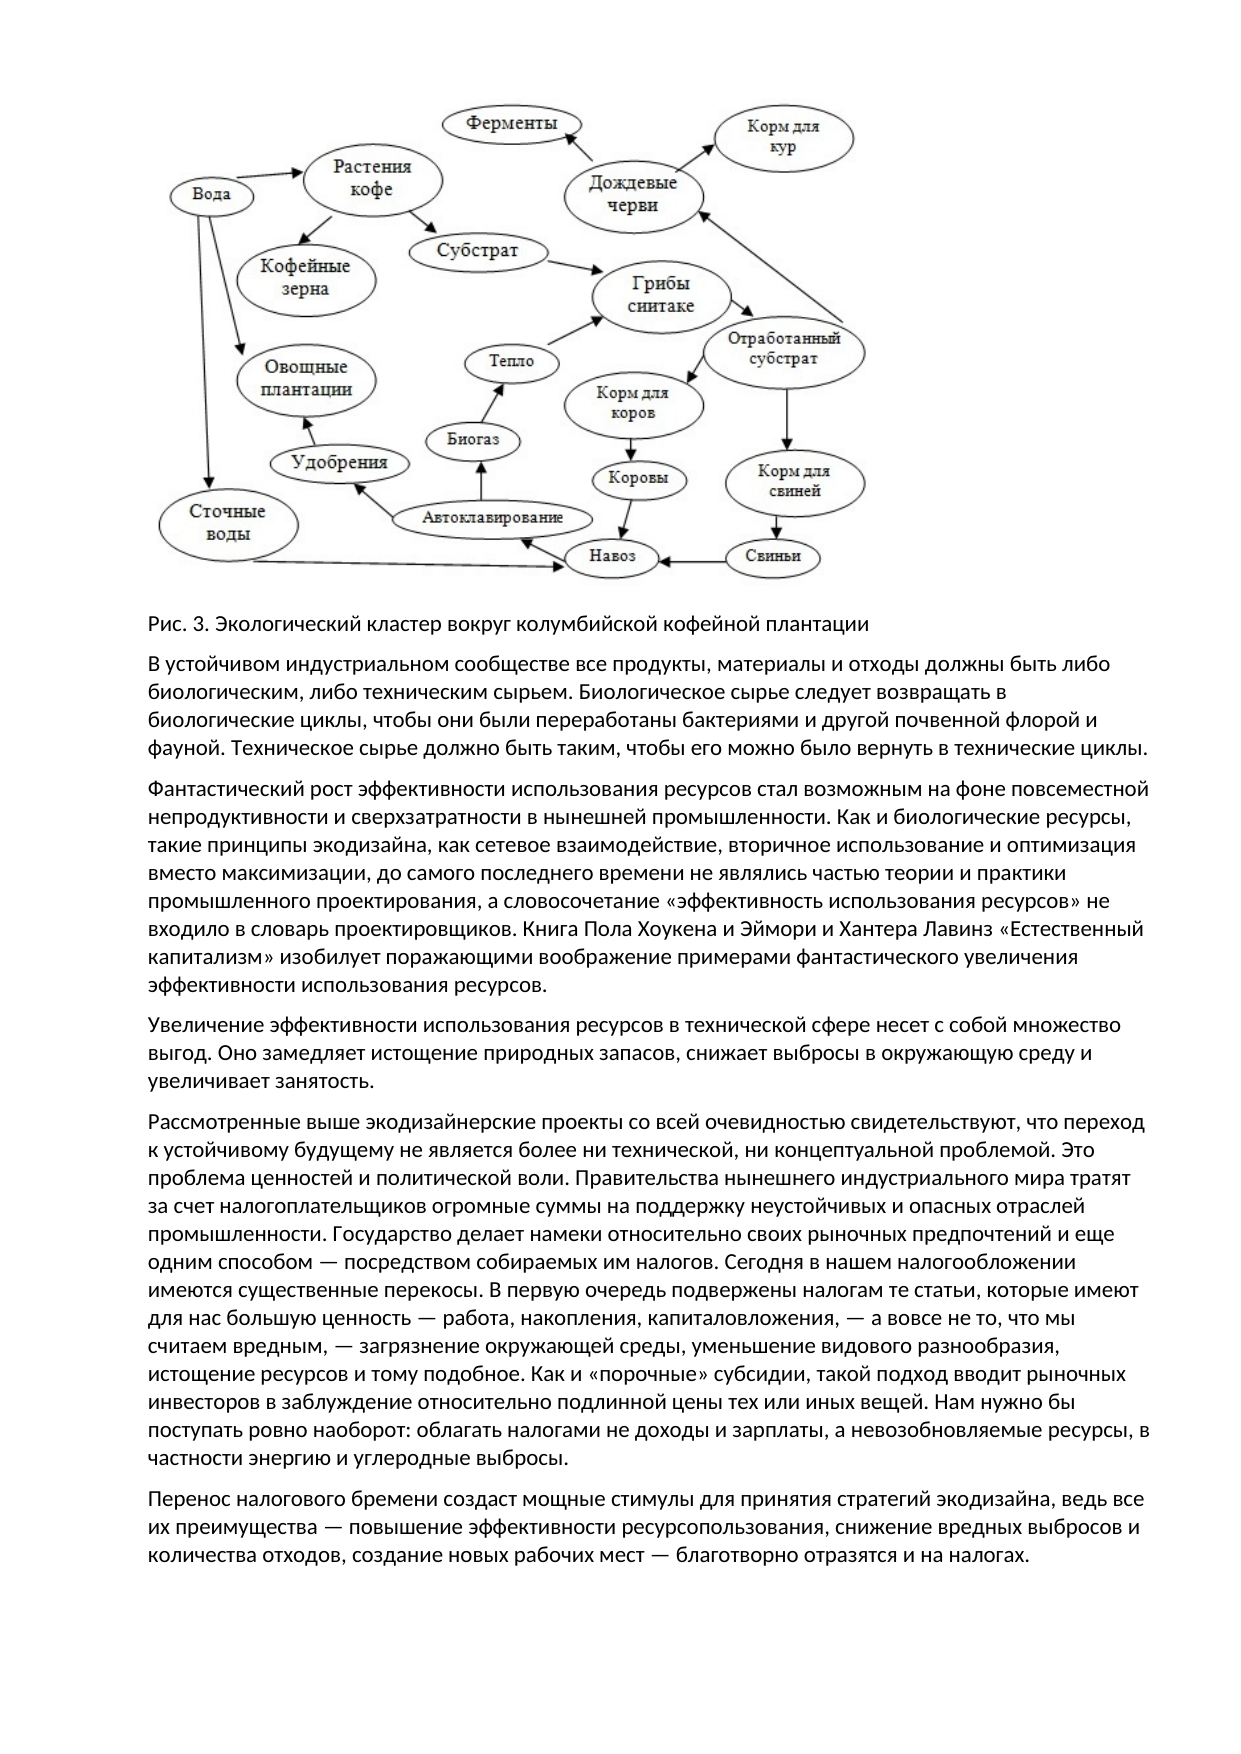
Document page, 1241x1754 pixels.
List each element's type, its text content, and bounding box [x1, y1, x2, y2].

text В устойчивом индустриальном сообществе все продукты, материалы и отходы должны быть либо биологическим, либо техническим сырьем. Биологическое сырье следует возвращать в биологические циклы, чтобы они были переработаны бактериями и другой почвенной флорой и фауной. Техническое сырье должно быть таким, чтобы его можно было вернуть в технические циклы. [148, 649, 1152, 761]
text Перенос налогового бремени создаст мощные стимулы для принятия стратегий экодизайна, ведь все их преимущества — повышение эффективности ресурсопользования, снижение вредных выбросов и количества отходов, создание новых рабочих мест — благотворно отразятся и на налогах. [148, 1484, 1152, 1568]
text Рис. 3. Экологический кластер вокруг колумбийской кофейной плантации [148, 609, 1152, 637]
text Рассмотренные выше экодизайнерские проекты со всей очевидностью свидетельствуют, что переход к устойчивому будущему не является более ни технической, ни концептуальной проблемой. Это проблема ценностей и политической воли. Правительства нынешнего индустриального мира тратят за счет налогоплательщиков огромные суммы на поддержку неустойчивых и опасных отраслей промышленности. Государство делает намеки относительно своих рыночных предпочтений и еще одним способом — посредством собираемых им налогов. Сегодня в нашем налогообложении имеются существенные перекосы. В первую очередь подвержены налогам те статьи, которые имеют для нас большую ценность — работа, накопления, капиталовложения, — а вовсе не то, что мы считаем вредным, — загрязнение окружающей среды, уменьшение видового разнообразия, истощение ресурсов и тому подобное. Как и «порочные» субсидии, такой подход вводит рыночных инвесторов в заблуждение относительно подлинной цены тех или иных вещей. Нам нужно бы поступать ровно наоборот: облагать налогами не доходы и зарплаты, а невозобновляемые ресурсы, в частности энергию и углеродные выбросы. [148, 1107, 1152, 1471]
picture [147, 88, 883, 597]
text Увеличение эффективности использования ресурсов в технической сфере несет с собой множество выгод. Оно замедляет истощение природных запасов, снижает выбросы в окружающую среду и увеличивает занятость. [148, 1010, 1152, 1094]
text Фантастический рост эффективности использования ресурсов стал возможным на фоне повсеместной непродуктивности и сверхзатратности в нынешней промышленности. Как и биологические ресурсы, такие принципы экодизайна, как сетевое взаимодействие, вторичное использование и оптимизация вместо максимизации, до самого последнего времени не являлись частью теории и практики промышленного проектирования, а словосочетание «эффективность использования ресурсов» не входило в словарь проектировщиков. Книга Пола Хоукена и Эймори и Хантера Лавинз «Естественный капитализм» изобилует поражающими воображение примерами фантастического увеличения эффективности использования ресурсов. [148, 774, 1152, 998]
